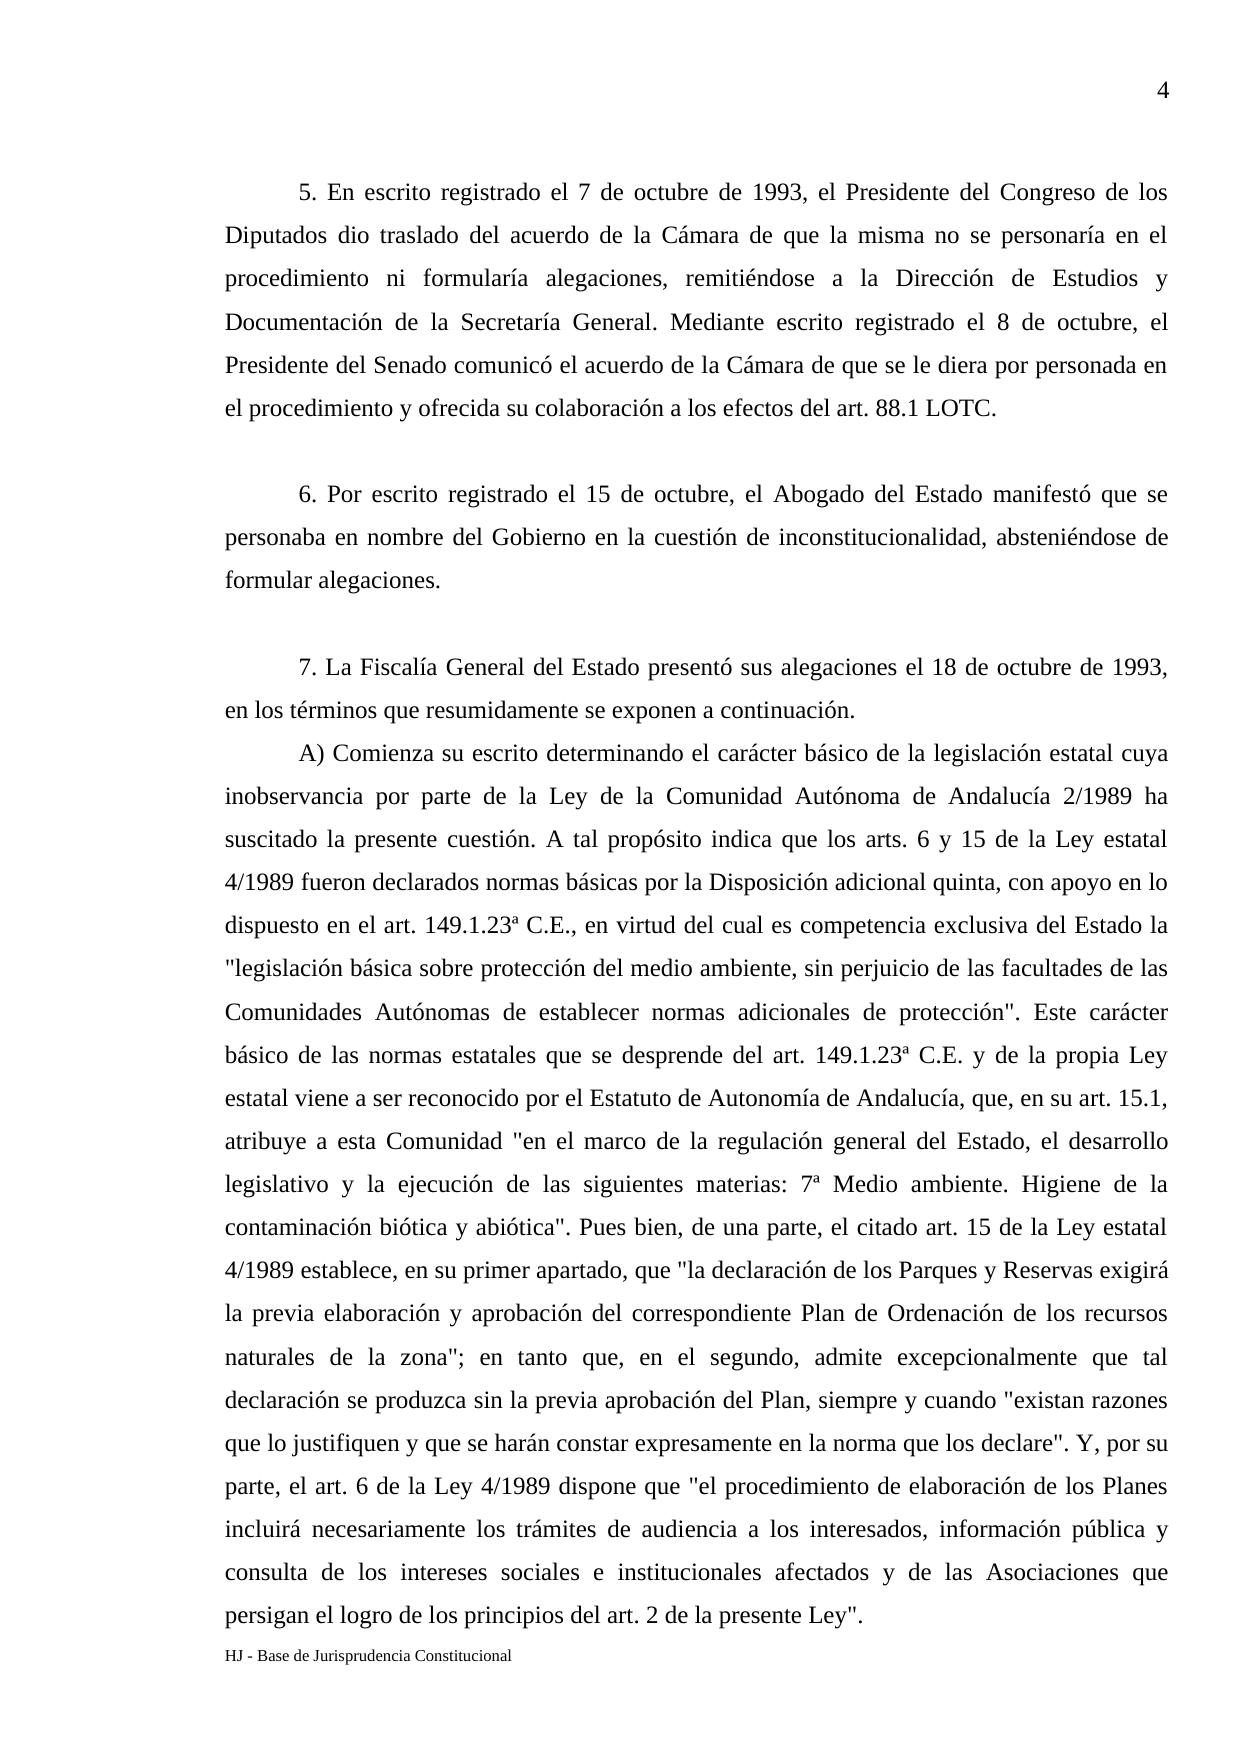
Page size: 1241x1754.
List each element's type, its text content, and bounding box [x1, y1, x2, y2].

text 7. La Fiscalía General del Estado presentó sus alegaciones el 18 de octubre de 1993, en los términos que resumidamente se exponen a continuación. [224, 652, 1169, 723]
text 5. En escrito registrado el 7 de octubre de 1993, el Presidente del Congreso de los Diputados dio traslado del acuerdo de la Cámara de que la misma no se personaría en el procedimiento ni formularía alegaciones, remitiéndose a la Dirección de Estudios y Documentación de la Secretaría General. Mediante escrito registrado el 8 de octubre, el Presidente del Senado comunicó el acuerdo de la Cámara de que se le diera por personada en el procedimiento y ofrecida su colaboración a los efectos del art. 88.1 LOTC. [224, 177, 1169, 422]
text A) Comienza su escrito determinando el carácter básico de la legislación estatal cuya inobservancia por parte de la Ley de la Comunidad Autónoma de Andalucía 2/1989 ha suscitado la presente cuestión. A tal propósito indica que los arts. 6 y 15 de la Ley estatal 4/1989 fueron declarados normas básicas por la Disposición adicional quinta, con apoyo en lo dispuesto en el art. 149.1.23ª C.E., en virtud del cual es competencia exclusiva del Estado la "legislación básica sobre protección del medio ambiente, sin perjuicio de las facultades de las Comunidades Autónomas de establecer normas adicionales de protección". Este carácter básico de las normas estatales que se desprende del art. 149.1.23ª C.E. y de la propia Ley estatal viene a ser reconocido por el Estatuto de Autonomía de Andalucía, que, en su art. 15.1, atribuye a esta Comunidad "en el marco de la regulación general del Estado, el desarrollo legislativo y la ejecución de las siguientes materias: 7ª Medio ambiente. Higiene de la contaminación biótica y abiótica". Pues bien, de una parte, el citado art. 15 de la Ley estatal 4/1989 establece, en su primer apartado, que "la declaración de los Parques y Reservas exigirá la previa elaboración y aprobación del correspondiente Plan de Ordenación de los recursos naturales de la zona"; en tanto que, en el segundo, admite excepcionalmente que tal declaración se produzca sin la previa aprobación del Plan, siempre y cuando "existan razones que lo justifiquen y que se harán constar expresamente en la norma que los declare". Y, por su parte, el art. 6 de la Ley 4/1989 dispone que "el procedimiento de elaboración de los Planes incluirá necesariamente los trámites de audiencia a los interesados, información pública y consulta de los intereses sociales e institucionales afectados y de las Asociaciones que persigan el logro de los principios del art. 2 de la presente Ley". [224, 738, 1169, 1629]
text 6. Por escrito registrado el 15 de octubre, el Abogado del Estado manifestó que se personaba en nombre del Gobierno en la cuestión de inconstitucionalidad, absteniéndose de formular alegaciones. [224, 479, 1169, 594]
